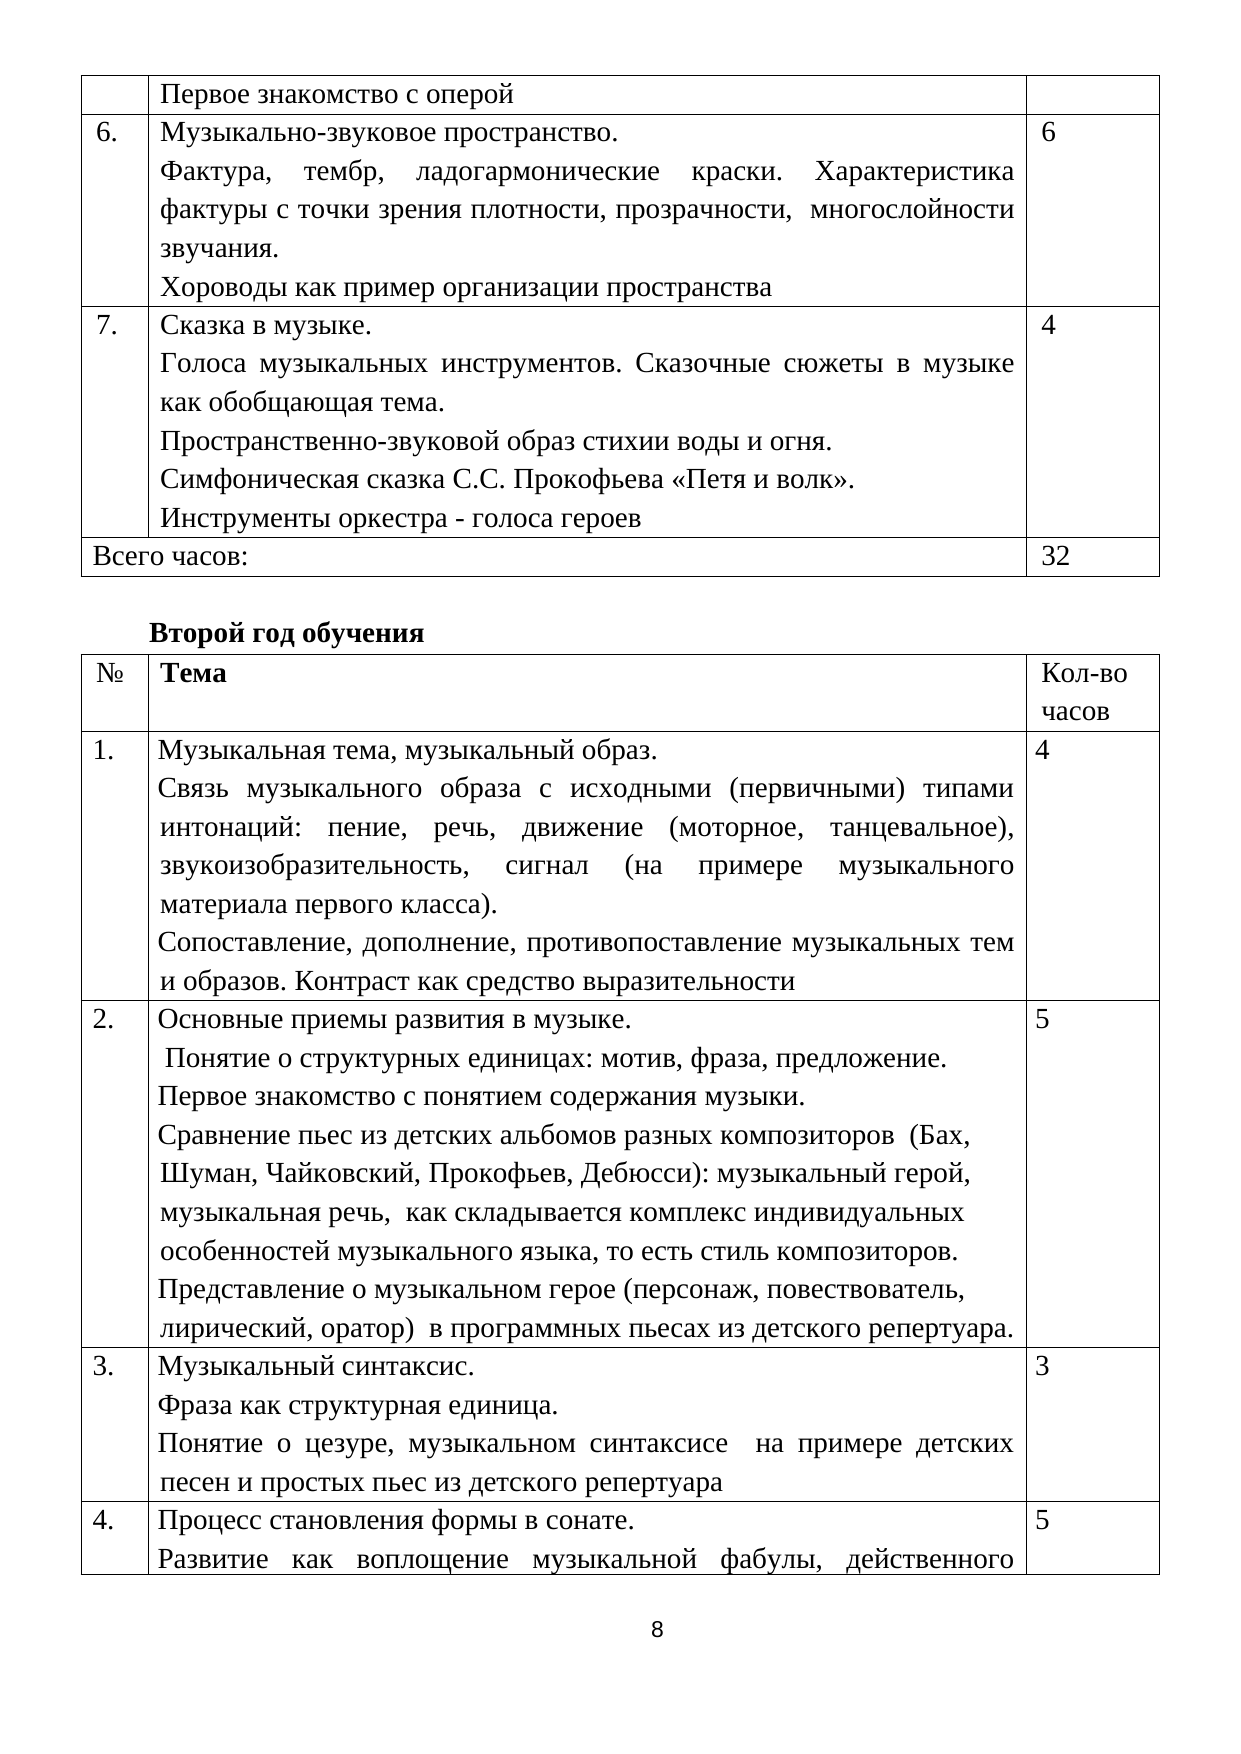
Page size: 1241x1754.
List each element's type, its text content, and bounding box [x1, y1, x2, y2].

table_cell 5 [1027, 1502, 1159, 1574]
table_cell Музыкально-звуковое пространство. Фактура, тембр, ладогармонические краски. Характеристика фактуры с точки зрения плотности, прозрачности, многослойности звучания. Хороводы как пример организации пространства [149, 115, 1026, 306]
table_cell 4 [1027, 732, 1159, 1000]
table_header Тема [149, 655, 1026, 731]
table_cell Сказка в музыке. Голоса музыкальных инструментов. Сказочные сюжеты в музыке как обобщающая тема. Пространственно-звуковой образ стихии воды и огня. Симфоническая сказка С.С. Прокофьева «Петя и волк». Инструменты оркестра - голоса героев [149, 307, 1026, 537]
table_cell 3 [1027, 1348, 1159, 1501]
table_cell 4 [1027, 307, 1159, 537]
table_cell 5. [82, 76, 148, 113]
table_cell Основные приемы развития в музыке. Понятие о структурных единицах: мотив, фраза, предложение. Первое знакомство с понятием содержания музыки. Сравнение пьес из детских альбомов разных композиторов (Бах, Шуман, Чайковский, Прокофьев, Дебюсси): музыкальный герой, музыкальная речь, как складывается комплекс индивидуальных особенностей музыкального языка, то есть стиль композиторов. Представление о музыкальном герое (персонаж, повествователь, лирический, оратор) в программных пьесах из детского репертуара. [149, 1001, 1026, 1347]
table_cell 6. [82, 115, 148, 306]
table_cell 2. [82, 1001, 148, 1347]
table_cell Всего часов: [82, 538, 1026, 576]
table_cell Музыкальный синтаксис. Фраза как структурная единица. Понятие о цезуре, музыкальном синтаксисе на примере детских песен и простых пьес из детского репертуара [149, 1348, 1026, 1501]
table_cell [149, 1502, 1026, 1574]
table_cell 6 [1027, 115, 1159, 306]
table_cell Музыкальная тема, музыкальный образ. Связь музыкального образа с исходными (первичными) типами интонаций: пение, речь, движение (моторное, танцевальное), звукоизобразительность, сигнал (на примере музыкального материала первого класса). Сопоставление, дополнение, противопоставление музыкальных тем и образов. Контраст как средство выразительности [149, 732, 1026, 1000]
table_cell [149, 76, 1026, 113]
table_cell 7. [82, 307, 148, 537]
table_header № [82, 655, 148, 731]
table_header Кол-во часов [1027, 655, 1159, 731]
table_cell 32 [1027, 538, 1159, 576]
table_cell 4. [82, 1502, 148, 1574]
table_cell 3. [82, 1348, 148, 1501]
table_cell 6 [1027, 76, 1159, 113]
table_cell 5 [1027, 1001, 1159, 1347]
list Второй год обучения [75, 615, 1165, 649]
table_cell 1. [82, 732, 148, 1000]
